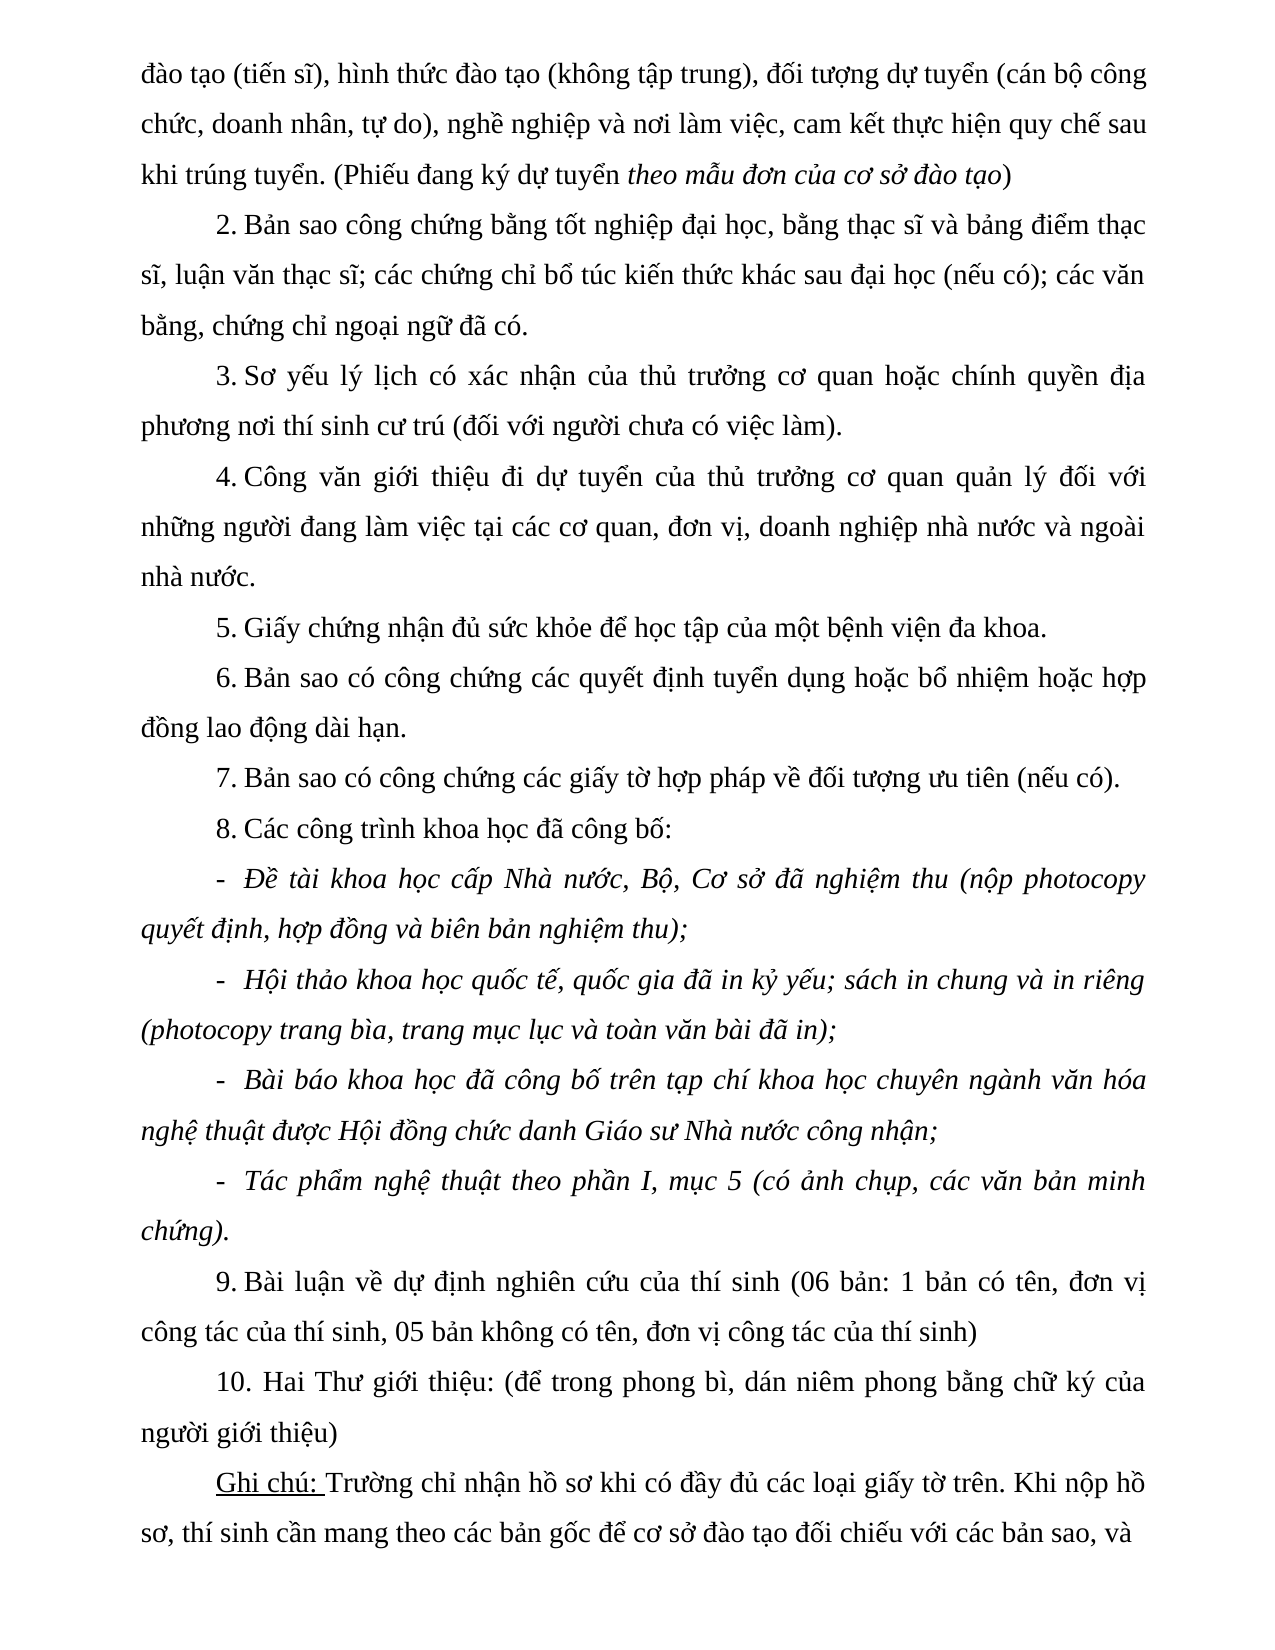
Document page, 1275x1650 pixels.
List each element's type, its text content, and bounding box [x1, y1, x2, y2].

list Ghi chú: Trường chỉ nhận hồ sơ khi có đầy đủ các loại giấy tờ trên. Khi nộp hồ sơ, thí sinh cần mang theo các bản gốc để cơ sở đào tạo đối chiếu với các bản sao, và [141, 1465, 1147, 1549]
list Đề tài khoa học cấp Nhà nước, Bộ, Cơ sở đã nghiệm thu (nộp photocopy quyết định, hợp đồng và biên bản nghiệm thu); [141, 861, 1147, 945]
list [141, 56, 1147, 190]
list Công văn giới thiệu đi dự tuyển của thủ trưởng cơ quan quản lý đối với những người đang làm việc tại các cơ quan, đơn vị, doanh nghiệp nhà nước và ngoài nhà nước. [141, 459, 1147, 593]
list Bản sao công chứng bằng tốt nghiệp đại học, bằng thạc sĩ và bảng điểm thạc sĩ, luận văn thạc sĩ; các chứng chỉ bổ túc kiến thức khác sau đại học (nếu có); các văn bằng, chứng chỉ ngoại ngữ đã có. [141, 207, 1147, 341]
list Hội thảo khoa học quốc tế, quốc gia đã in kỷ yếu; sách in chung và in riêng (photocopy trang bìa, trang mục lục và toàn văn bài đã in); [141, 962, 1147, 1046]
list Bài luận về dự định nghiên cứu của thí sinh (06 bản: 1 bản có tên, đơn vị công tác của thí sinh, 05 bản không có tên, đơn vị công tác của thí sinh) [141, 1264, 1147, 1348]
list Giấy chứng nhận đủ sức khỏe để học tập của một bệnh viện đa khoa. [141, 610, 1147, 643]
list Hai Thư giới thiệu: (để trong phong bì, dán niêm phong bằng chữ ký của người giới thiệu) [141, 1364, 1147, 1448]
list Bài báo khoa học đã công bố trên tạp chí khoa học chuyên ngành văn hóa nghệ thuật được Hội đồng chức danh Giáo sư Nhà nước công nhận; [141, 1062, 1147, 1146]
list Bản sao có công chứng các quyết định tuyển dụng hoặc bổ nhiệm hoặc hợp đồng lao động dài hạn. [141, 660, 1147, 744]
list Sơ yếu lý lịch có xác nhận của thủ trưởng cơ quan hoặc chính quyền địa phương nơi thí sinh cư trú (đối với người chưa có việc làm). [141, 358, 1147, 442]
list Các công trình khoa học đã công bố: [141, 811, 1147, 844]
list Tác phẩm nghệ thuật theo phần I, mục 5 (có ảnh chụp, các văn bản minh chứng). [141, 1163, 1147, 1247]
list Bản sao có công chứng các giấy tờ hợp pháp về đối tượng ưu tiên (nếu có). [141, 761, 1147, 794]
